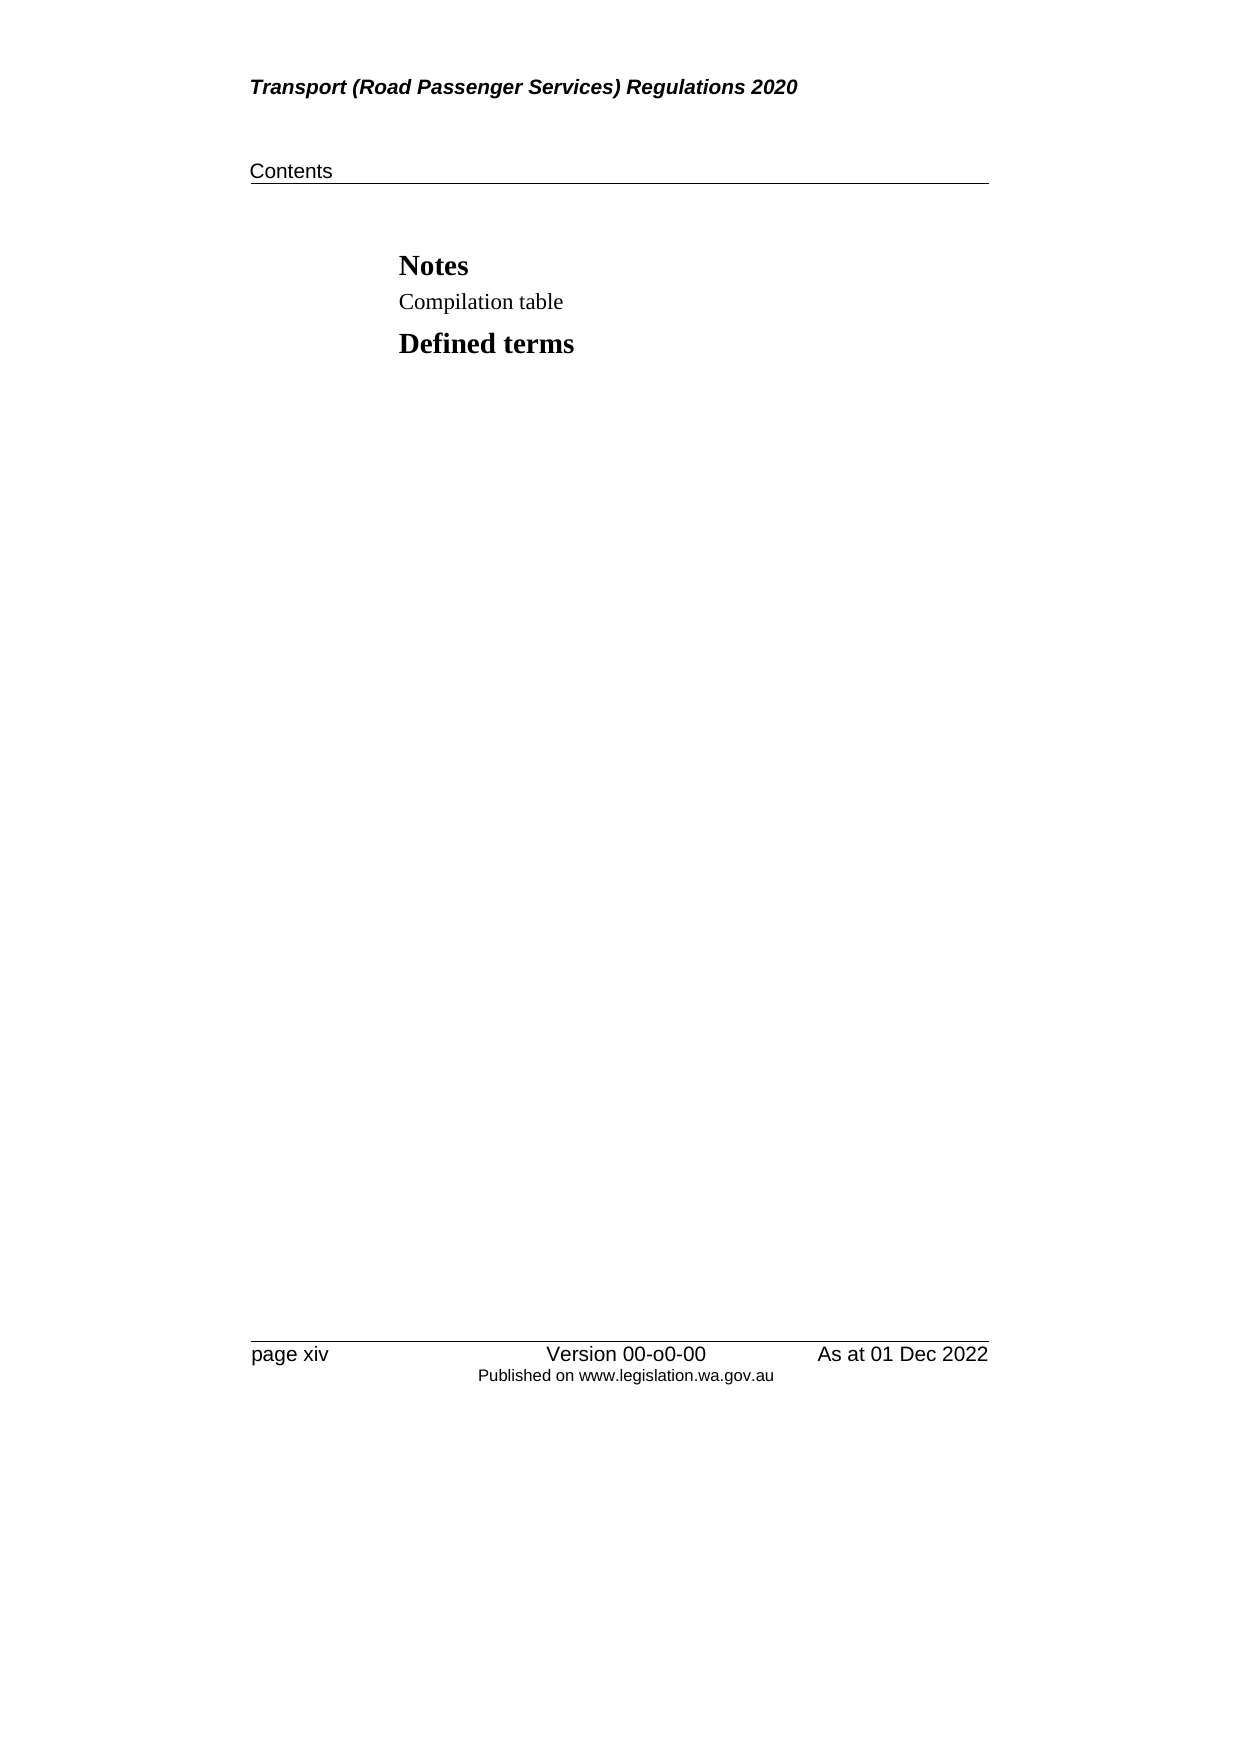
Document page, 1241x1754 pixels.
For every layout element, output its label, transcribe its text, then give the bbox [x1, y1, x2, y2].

text Compilation table 216 [310, 288, 871, 314]
text Notes [399, 248, 871, 282]
text Defined terms [399, 327, 871, 360]
